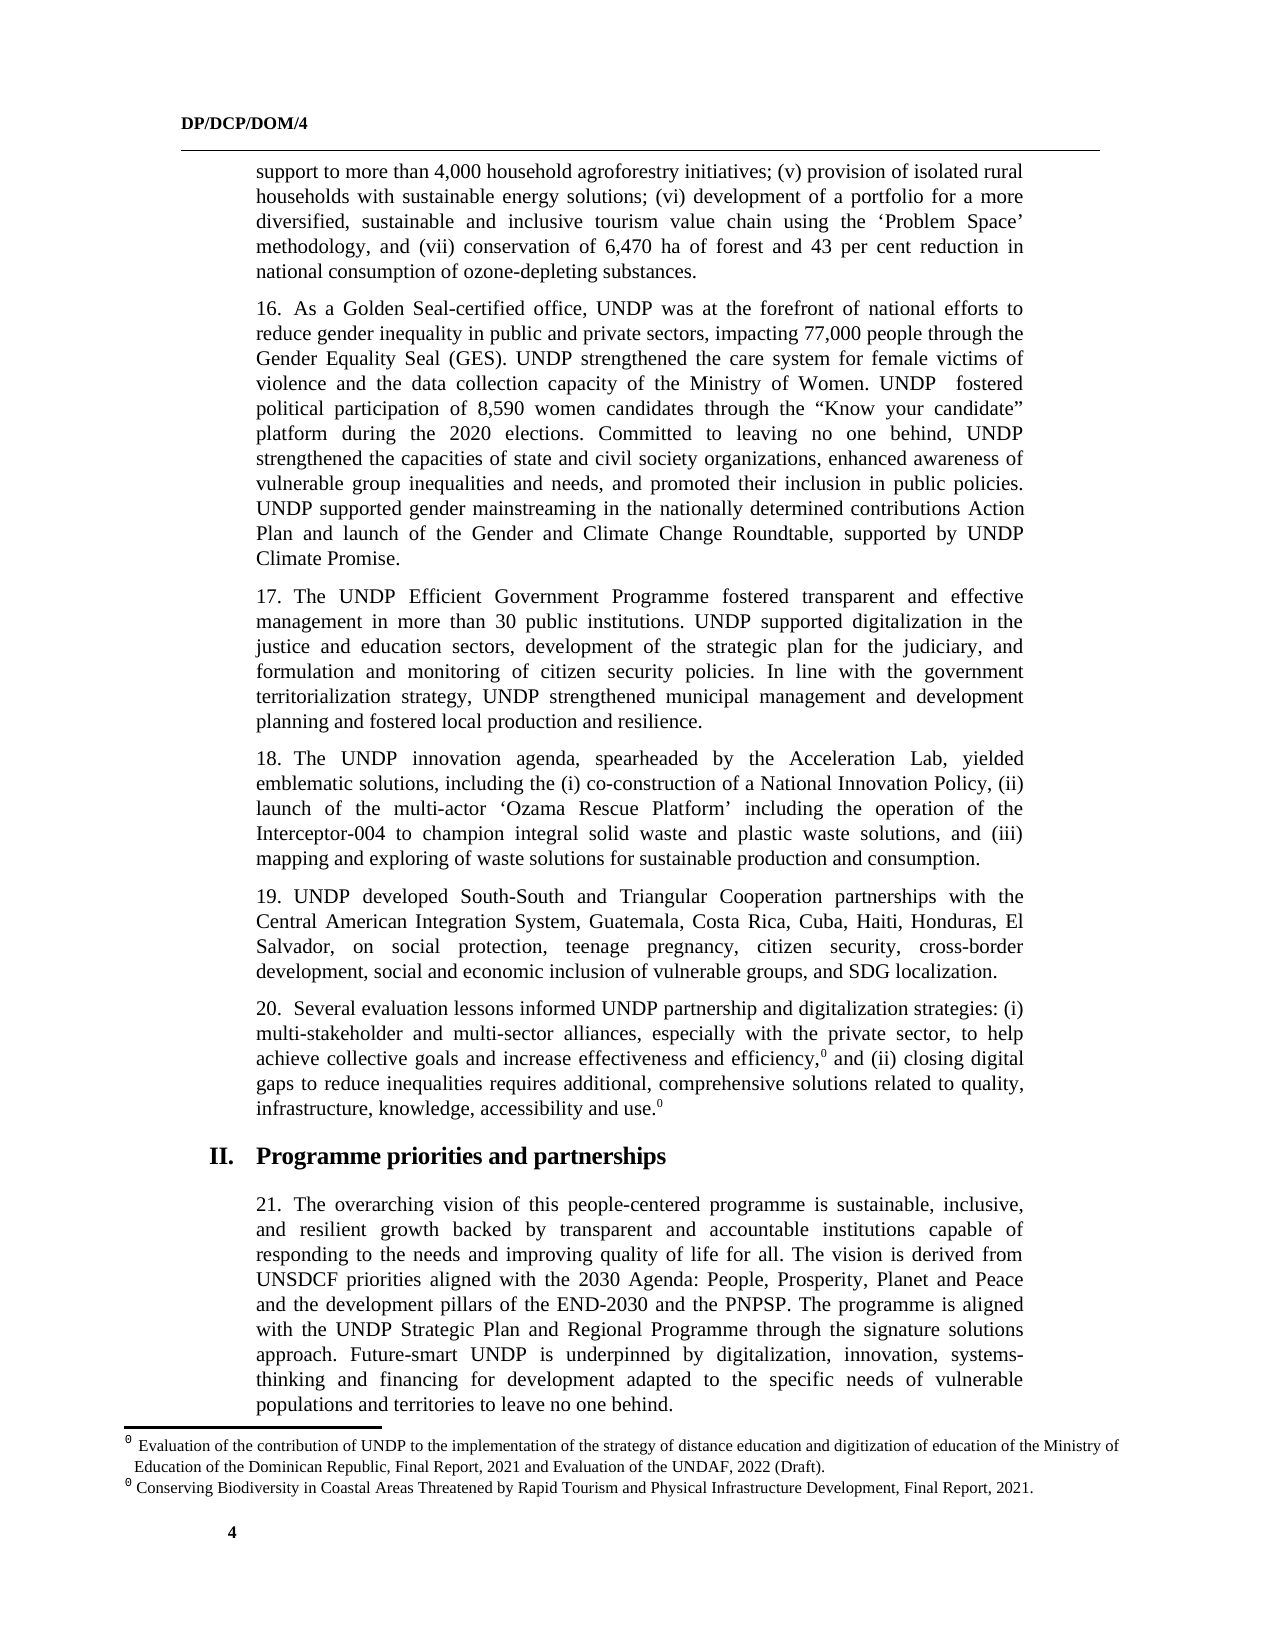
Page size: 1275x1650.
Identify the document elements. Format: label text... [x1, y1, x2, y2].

list As a Golden Seal-certified office, UNDP was at the forefront of national efforts to reduce gender inequality in public and private sectors, impacting 77,000 people through the Gender Equality Seal (GES). UNDP strengthened the care system for female victims of violence and the data collection capacity of the Ministry of Women. UNDP fostered political participation of 8,590 women candidates through the “Know your candidate” platform during the 2020 elections. Committed to leaving no one behind, UNDP strengthened the capacities of state and civil society organizations, enhanced awareness of vulnerable group inequalities and needs, and promoted their inclusion in public policies. UNDP supported gender mainstreaming in the nationally determined contributions Action Plan and launch of the Gender and Climate Change Roundtable, supported by UNDP Climate Promise. [256, 295, 1024, 570]
subtitle Programme priorities and partnerships [209, 1141, 1024, 1170]
list The overarching vision of this people-centered programme is sustainable, inclusive, and resilient growth backed by transparent and accountable institutions capable of responding to the needs and improving quality of life for all. The vision is derived from UNSDCF priorities aligned with the 2030 Agenda: People, Prosperity, Planet and Peace and the development pillars of the END-2030 and the PNPSP. The programme is aligned with the UNDP Strategic Plan and Regional Programme through the signature solutions approach. Future-smart UNDP is underpinned by digitalization, innovation, systems-thinking and financing for development adapted to the specific needs of vulnerable populations and territories to leave no one behind. [256, 1191, 1024, 1416]
list The UNDP innovation agenda, spearheaded by the Acceleration Lab, yielded emblematic solutions, including the (i) co-construction of a National Innovation Policy, (ii) launch of the multi-actor ‘Ozama Rescue Platform’ including the operation of the Interceptor-004 to champion integral solid waste and plastic waste solutions, and (iii) mapping and exploring of waste solutions for sustainable production and consumption. [256, 745, 1024, 870]
list Several evaluation lessons informed UNDP partnership and digitalization strategies: (i) multi-stakeholder and multi-sector alliances, especially with the private sector, to help achieve collective goals and increase effectiveness and efficiency, and (ii) closing digital gaps to reduce inequalities requires additional, comprehensive solutions related to quality, infrastructure, knowledge, accessibility and use. [256, 995, 1024, 1120]
list UNDP developed South-South and Triangular Cooperation partnerships with the Central American Integration System, Guatemala, Costa Rica, Cuba, Haiti, Honduras, El Salvador, on social protection, teenage pregnancy, citizen security, cross-border development, social and economic inclusion of vulnerable groups, and SDG localization. [256, 883, 1024, 983]
list The UNDP Efficient Government Programme fostered transparent and effective management in more than 30 public institutions. UNDP supported digitalization in the justice and education sectors, development of the strategic plan for the judiciary, and formulation and monitoring of citizen security policies. In line with the government territorialization strategy, UNDP strengthened municipal management and development planning and fostered local production and resilience. [256, 583, 1024, 733]
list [256, 158, 1024, 283]
